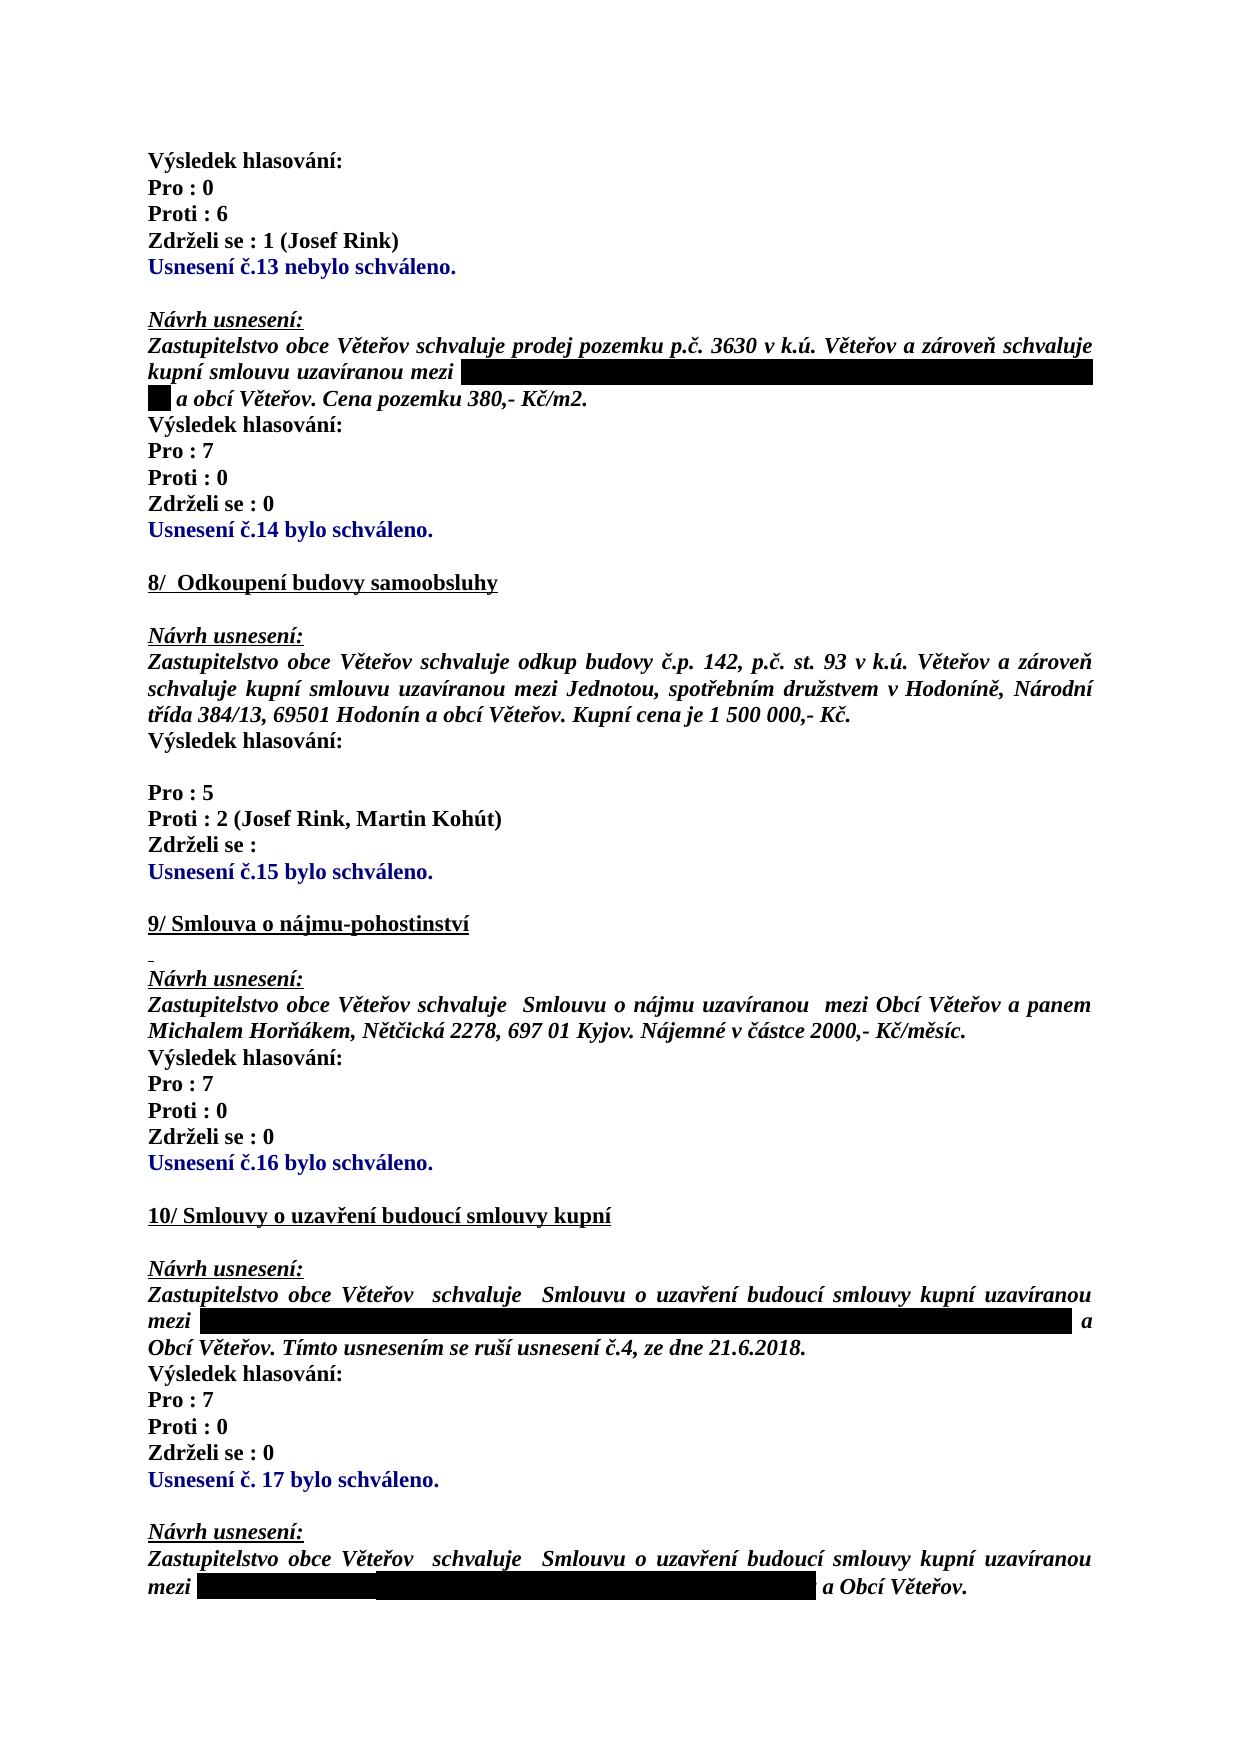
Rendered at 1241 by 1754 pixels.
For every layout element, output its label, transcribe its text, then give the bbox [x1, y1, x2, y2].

text Pro : 7 [148, 1387, 1093, 1413]
text Návrh usnesení: [148, 306, 1093, 332]
text Pro : 7 [148, 437, 1093, 464]
text Výsledek hlasování: [148, 1360, 1093, 1387]
text Zastupitelstvo obce Věteřov schvaluje Smlouvu o uzavření budoucí smlouvy kupní uzavíranou mezi Tomášem Barvou, Sídliště u Vodojemu 1272/40, 697 01 Kyjov a Obcí Věteřov. [148, 1545, 1093, 1600]
text Proti : 6 [148, 200, 1093, 227]
text Usnesení č. 17 bylo schváleno. [148, 1466, 1093, 1492]
text Zdrželi se : 0 [148, 1123, 1093, 1149]
text Výsledek hlasování: [148, 1044, 1093, 1070]
text Zdrželi se : 1 (Josef Rink) [148, 227, 1093, 253]
text Proti : 0 [148, 1413, 1093, 1439]
text Pro : 5 [148, 779, 1093, 805]
text 10/ Smlouvy o uzavření budoucí smlouvy kupní [148, 1202, 1093, 1228]
text Usnesení č.16 bylo schváleno. [148, 1149, 1093, 1176]
text 8/ Odkoupení budovy samoobsluhy [148, 569, 1093, 596]
text Zastupitelstvo obce Věteřov schvaluje prodej pozemku p.č. 3630 v k.ú. Věteřov a zároveň schvaluje kupní smlouvu uzavíranou mezi PhDr. Mgr. Renatou Horákovou a Ing. Ivo Horákem, Čejč 1, 696 14 a obcí Věteřov. Cena pozemku 380,- Kč/m2. [148, 332, 1093, 411]
text Výsledek hlasování: [148, 727, 1093, 754]
text Pro : 0 [148, 174, 1093, 200]
text Proti : 2 (Josef Rink, Martin Kohút) [148, 805, 1093, 831]
text Proti : 0 [148, 464, 1093, 490]
text Návrh usnesení: [148, 1518, 1093, 1545]
text Zastupitelstvo obce Věteřov schvaluje Smlouvu o uzavření budoucí smlouvy kupní uzavíranou mezi Martinem Hlavinkou, Bučovská 796, Ždánice a Evou Drozdovou, Bieblova 154/2, Brno a Obcí Věteřov. Tímto usnesením se ruší usnesení č.4, ze dne 21.6.2018. [148, 1281, 1093, 1360]
text Pro : 7 [148, 1070, 1093, 1097]
text Výsledek hlasování: [148, 411, 1093, 437]
text Návrh usnesení: [148, 622, 1093, 648]
text Usnesení č.15 bylo schváleno. [148, 858, 1093, 884]
text Proti : 0 [148, 1097, 1093, 1123]
text Zdrželi se : 0 [148, 1439, 1093, 1466]
text Návrh usnesení: [148, 1255, 1093, 1281]
text Usnesení č.13 nebylo schváleno. [148, 253, 1093, 279]
text Výsledek hlasování: [148, 148, 1093, 174]
text Zastupitelstvo obce Věteřov schvaluje odkup budovy č.p. 142, p.č. st. 93 v k.ú. Věteřov a zároveň schvaluje kupní smlouvu uzavíranou mezi Jednotou, spotřebním družstvem v Hodoníně, Národní třída 384/13, 69501 Hodonín a obcí Věteřov. Kupní cena je 1 500 000,- Kč. [148, 648, 1093, 727]
text Zdrželi se : 0 [148, 490, 1093, 517]
text Usnesení č.14 bylo schváleno. [148, 517, 1093, 543]
text Návrh usnesení: [148, 965, 1093, 991]
text Zdrželi se : [148, 831, 1093, 858]
text 9/ Smlouva o nájmu-pohostinství [148, 911, 1093, 937]
text Zastupitelstvo obce Věteřov schvaluje Smlouvu o nájmu uzavíranou mezi Obcí Věteřov a panem Michalem Horňákem, Nětčická 2278, 697 01 Kyjov. Nájemné v částce 2000,- Kč/měsíc. [148, 991, 1093, 1044]
